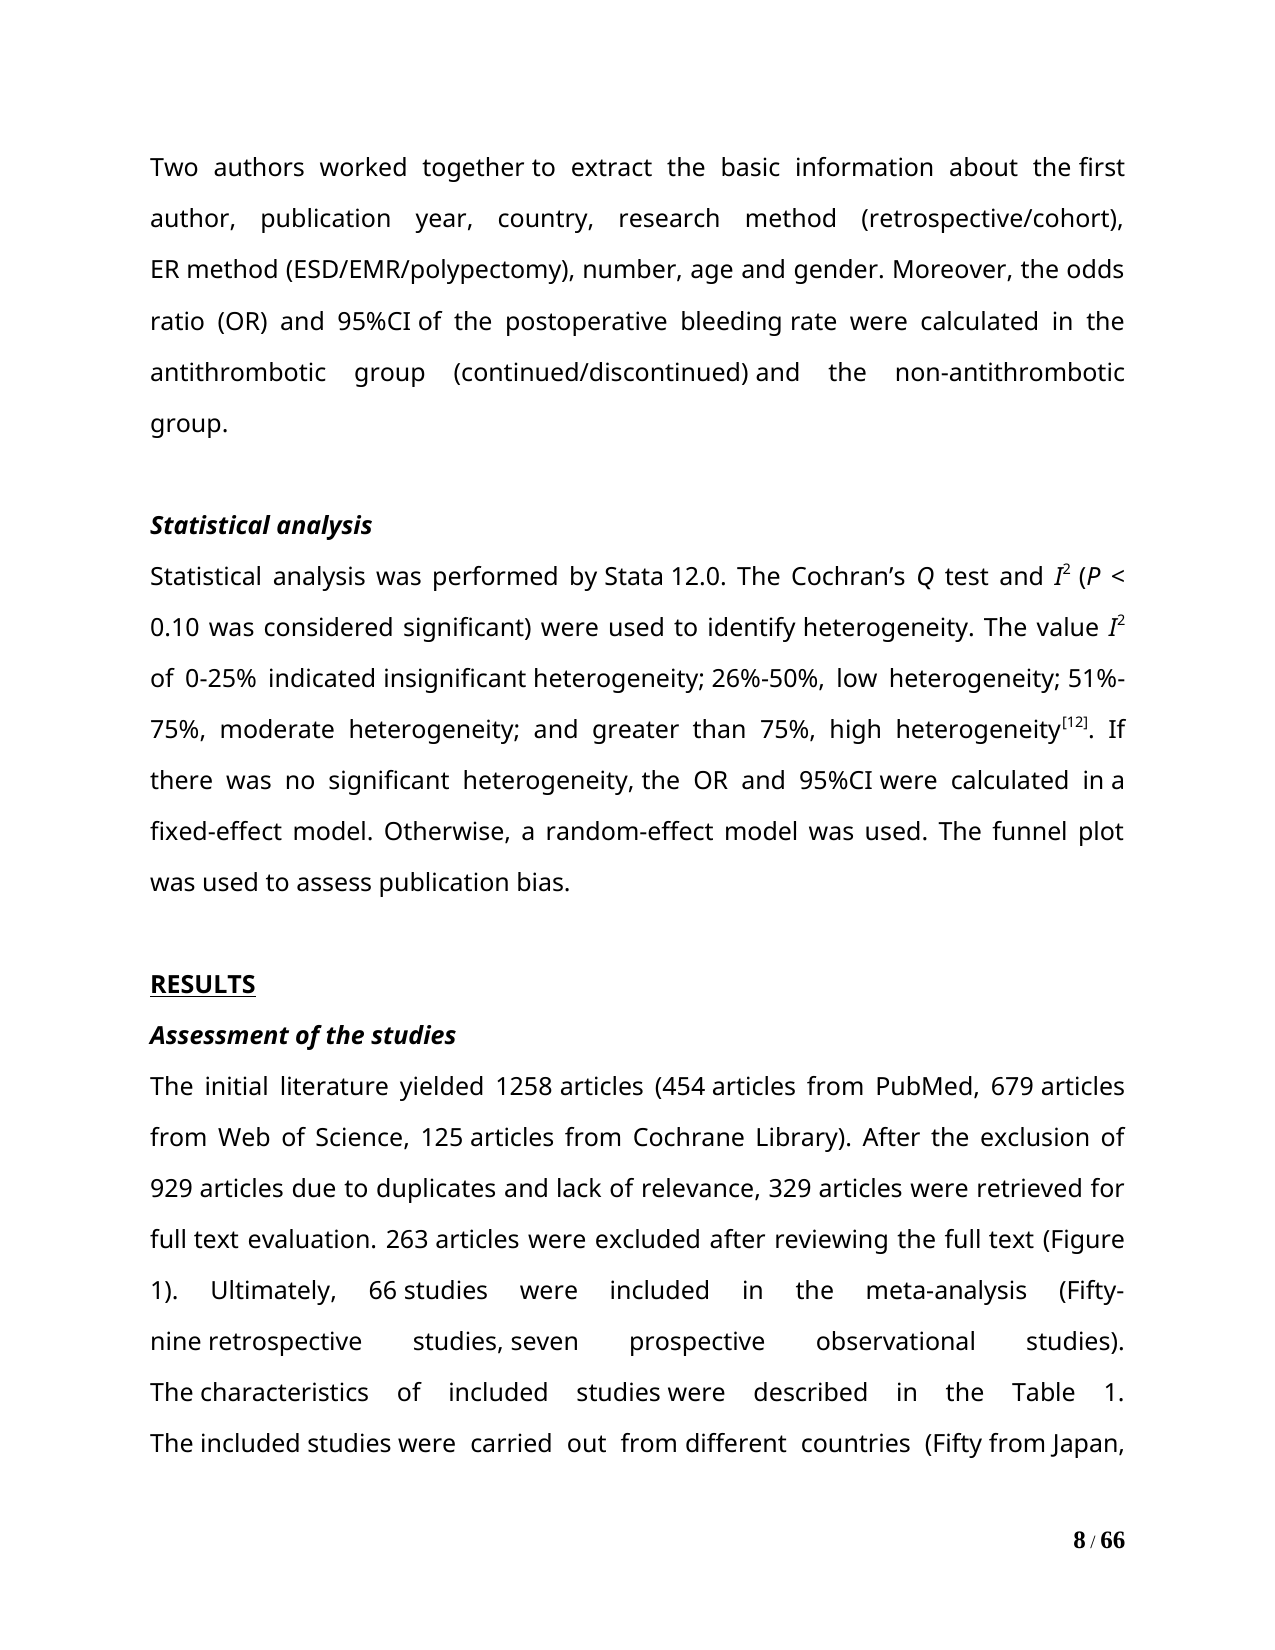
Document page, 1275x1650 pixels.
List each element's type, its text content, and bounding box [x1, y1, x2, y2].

text Statistical analysis [150, 507, 1125, 541]
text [150, 1069, 1125, 1460]
text Assessment of the studies [150, 1018, 1125, 1052]
text RESULTS [150, 967, 1125, 1001]
text Two authors worked together to extract the basic information about the first author, publication year, country, research method (retrospective/cohort), ER method (ESD/EMR/polypectomy), number, age and gender. Moreover, the odds ratio (OR) and 95%CI of the postoperative bleeding rate were calculated in the antithrombotic group (continued/discontinued) and the non-antithrombotic group. [150, 150, 1125, 439]
text Statistical analysis was performed by Stata 12.0. The Cochran’s Q test and I2 (P < 0.10 was considered significant) were used to identify heterogeneity. The value I2 of 0-25% indicated insignificant heterogeneity; 26%-50%, low heterogeneity; 51%-75%, moderate heterogeneity; and greater than 75%, high heterogeneity[12]. If there was no significant heterogeneity, the OR and 95%CI were calculated in a fixed-effect model. Otherwise, a random-effect model was used. The funnel plot was used to assess publication bias. [150, 558, 1125, 899]
